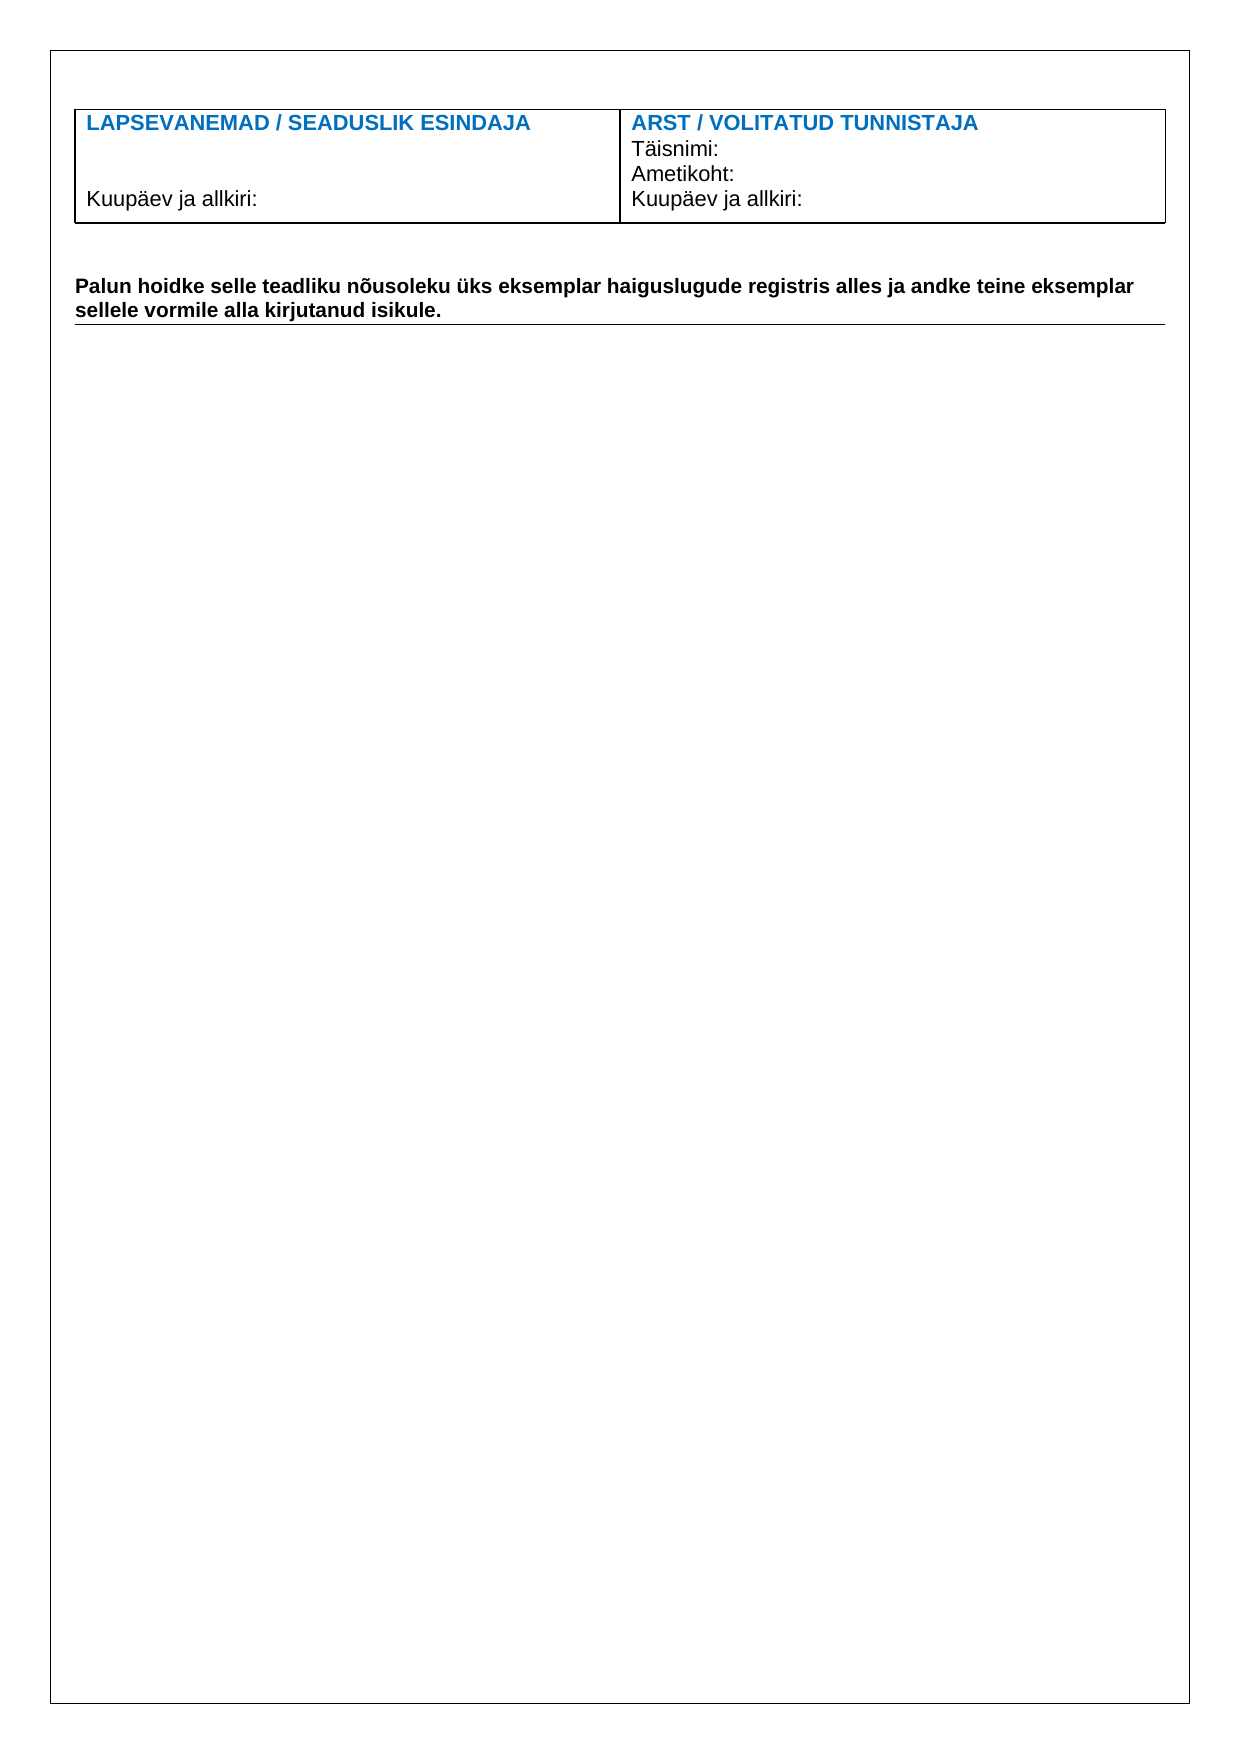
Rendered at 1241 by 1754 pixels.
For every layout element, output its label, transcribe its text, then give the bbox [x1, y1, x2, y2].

table_header LAPSEVANEMAD / SEADUSLIK ESINDAJA Kuupäev ja allkiri: [76, 110, 619, 222]
text Palun hoidke selle teadliku nõusoleku üks eksemplar haiguslugude registris alles ja andke teine eksemplar sellele vormile alla kirjutanud isikule. [75, 271, 1165, 324]
table_header ARST / VOLITATUD TUNNISTAJA Täisnimi: Ametikoht: Kuupäev ja allkiri: [621, 110, 1165, 222]
